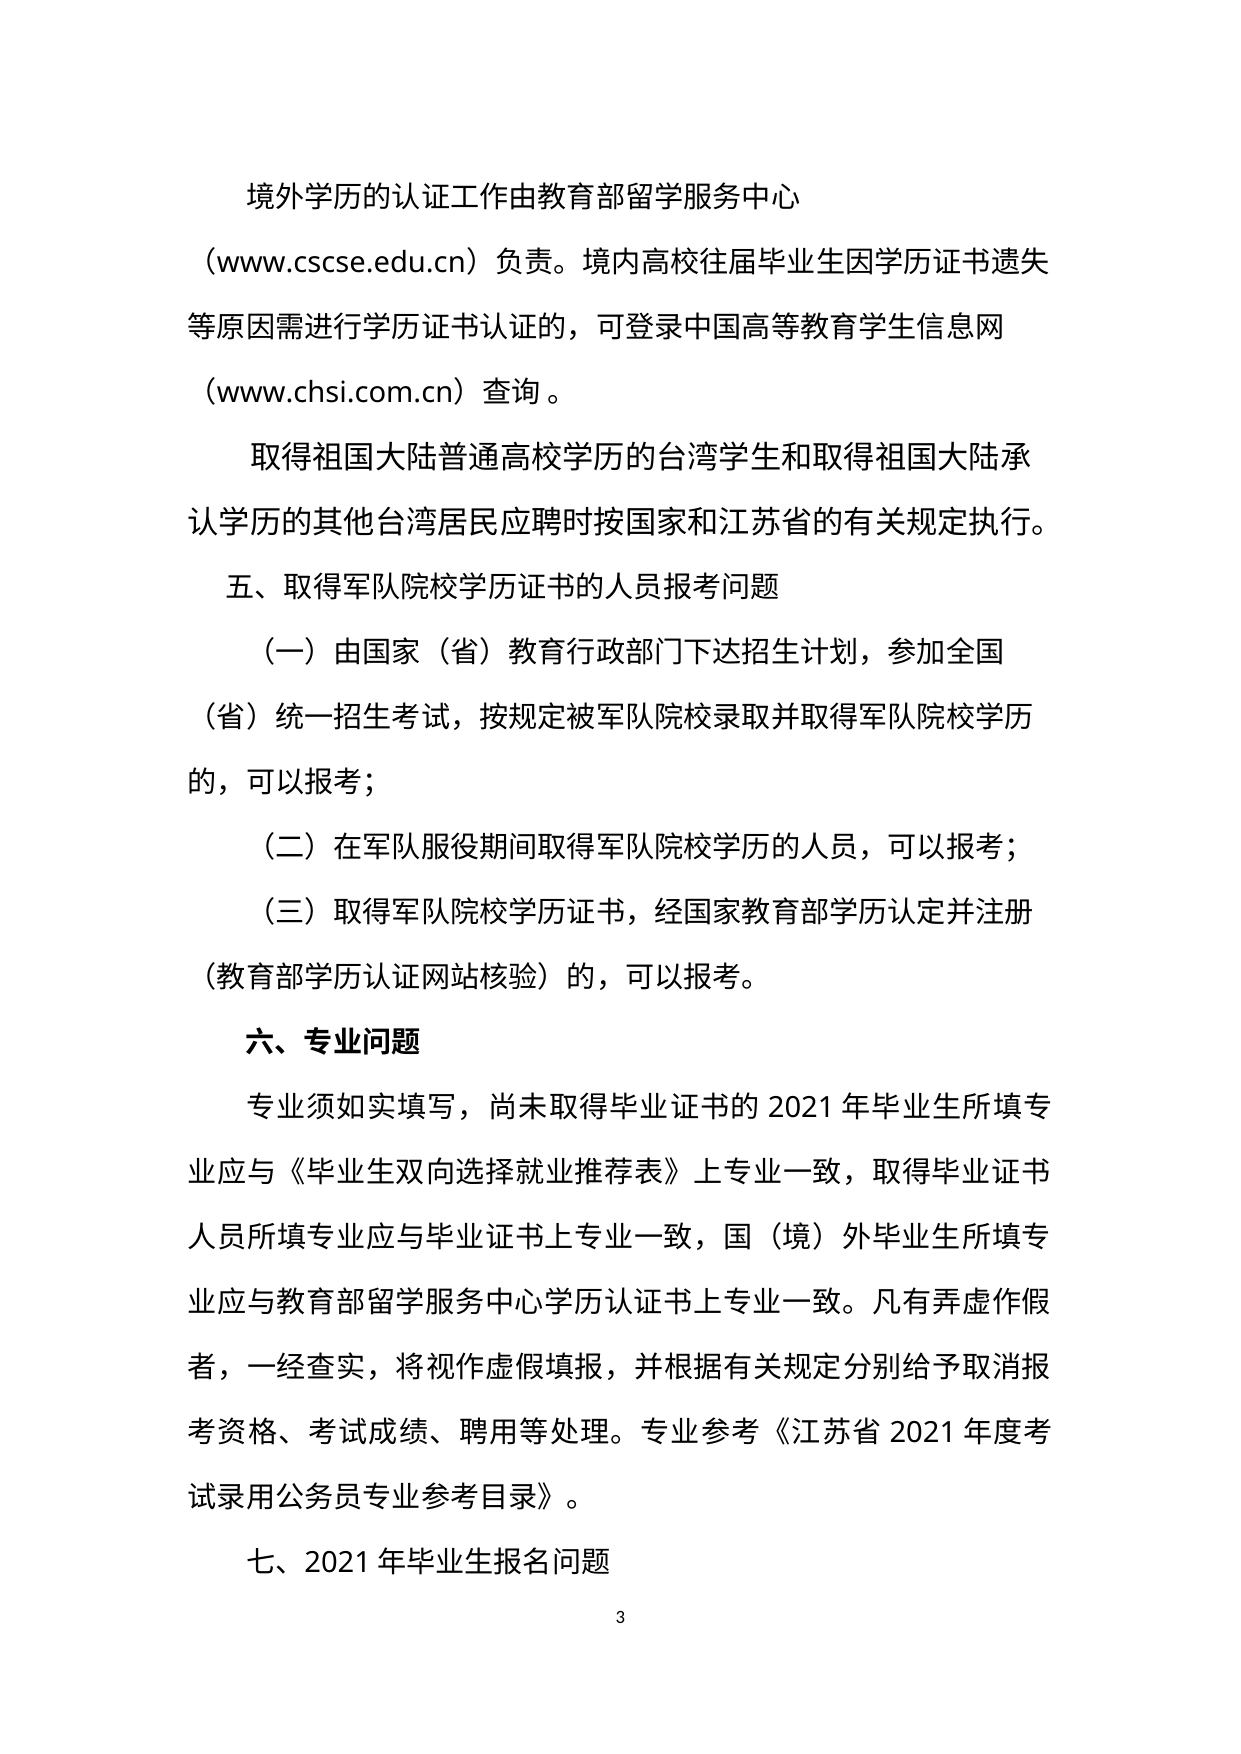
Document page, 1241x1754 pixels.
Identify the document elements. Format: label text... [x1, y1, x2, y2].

text （一）由国家（省）教育行政部门下达招生计划，参加全国（省）统一招生考试，按规定被军队院校录取并取得军队院校学历的，可以报考； [187, 617, 1053, 812]
text 六、专业问题 [187, 1007, 1053, 1072]
text 取得祖国大陆普通高校学历的台湾学生和取得祖国大陆承认学历的其他台湾居民应聘时按国家和江苏省的有关规定执行。 [187, 422, 1053, 552]
text 专业须如实填写，尚未取得毕业证书的2021年毕业生所填专业应与《毕业生双向选择就业推荐表》上专业一致，取得毕业证书人员所填专业应与毕业证书上专业一致，国（境）外毕业生所填专业应与教育部留学服务中心学历认证书上专业一致。凡有弄虚作假者，一经查实，将视作虚假填报，并根据有关规定分别给予取消报考资格、考试成绩、聘用等处理。专业参考《江苏省2021年度考试录用公务员专业参考目录》。 [187, 1072, 1053, 1527]
text （二）在军队服役期间取得军队院校学历的人员，可以报考； [187, 812, 1053, 877]
text 七、2021年毕业生报名问题 [187, 1527, 1053, 1592]
text 五、取得军队院校学历证书的人员报考问题 [187, 552, 1053, 617]
text 境外学历的认证工作由教育部留学服务中心（www.cscse.edu.cn）负责。境内高校往届毕业生因学历证书遗失等原因需进行学历证书认证的，可登录中国高等教育学生信息网（www.chsi.com.cn）查询 。 [187, 162, 1053, 422]
text （三）取得军队院校学历证书，经国家教育部学历认定并注册（教育部学历认证网站核验）的，可以报考。 [187, 877, 1053, 1007]
